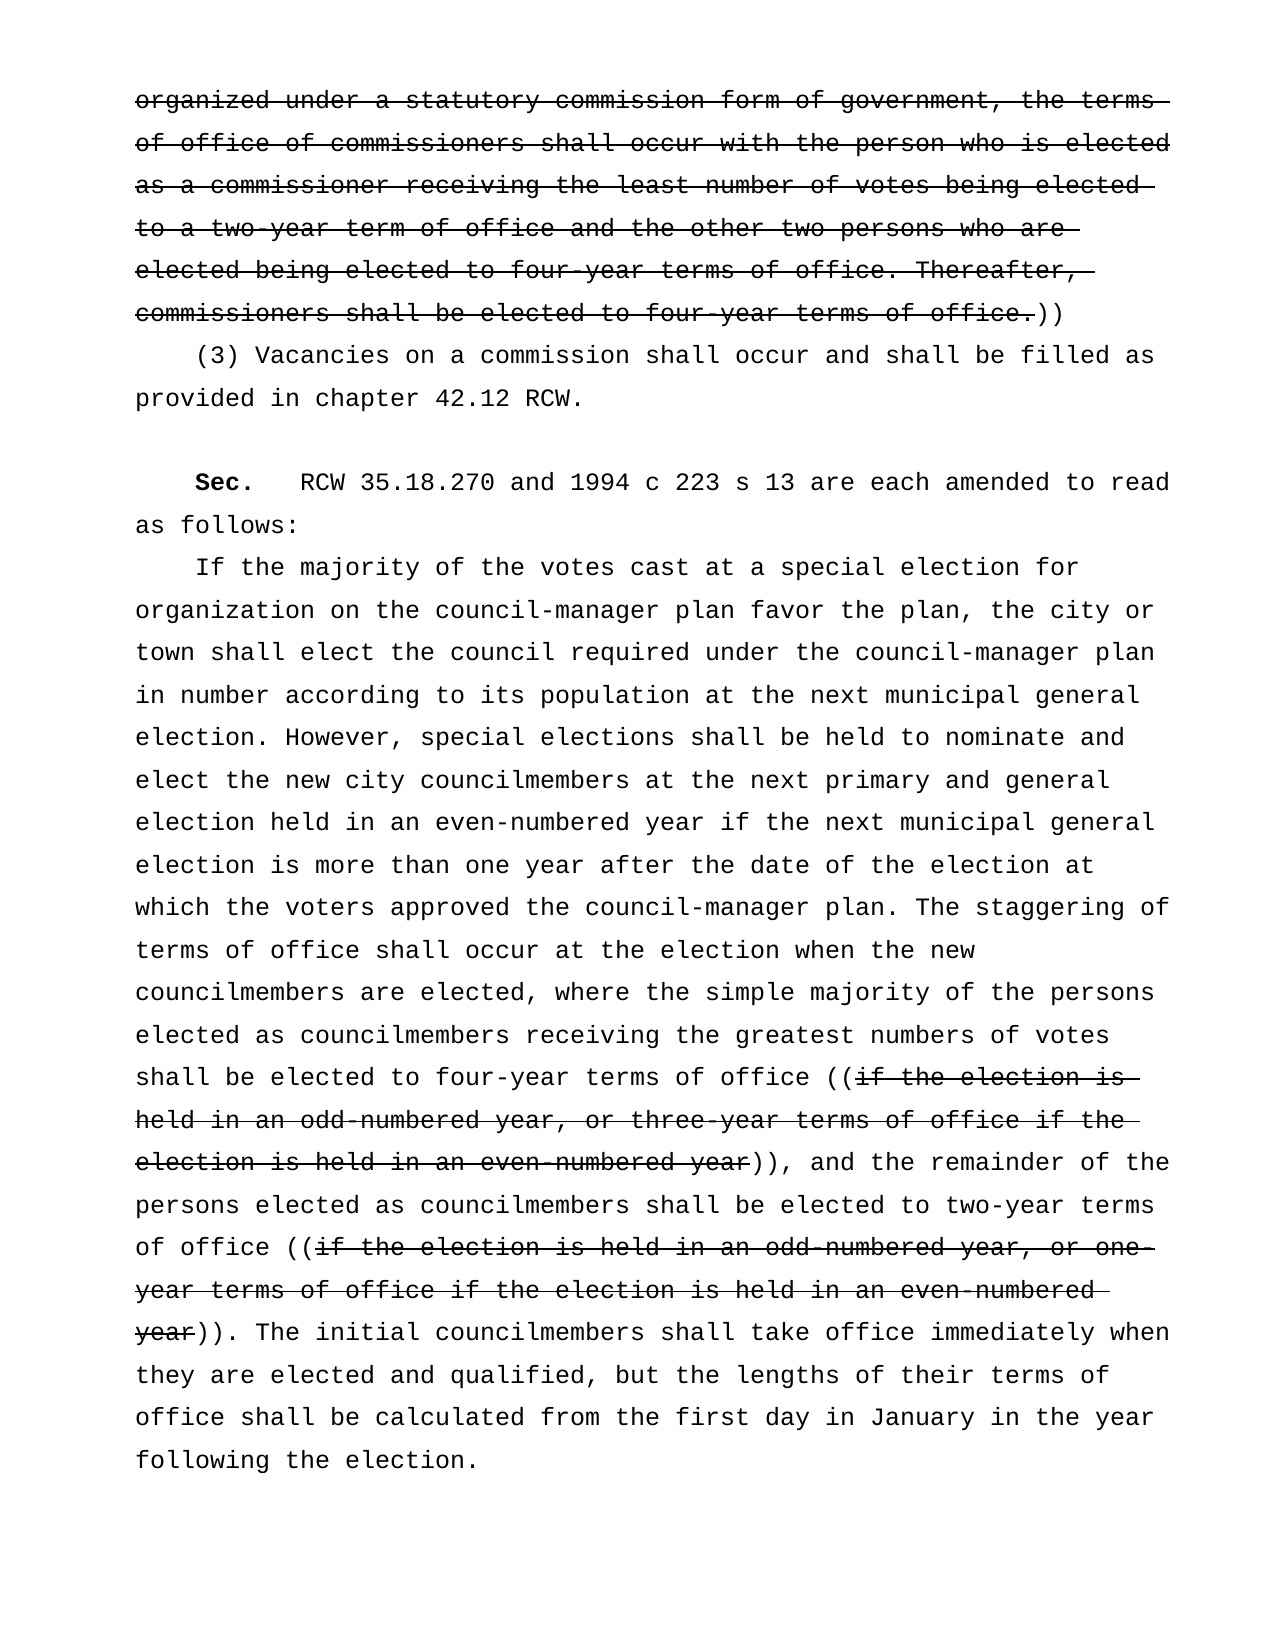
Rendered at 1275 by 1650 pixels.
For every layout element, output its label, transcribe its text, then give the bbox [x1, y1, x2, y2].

text Sec. RCW 35.18.270 and 1994 c 223 s 13 are each amended to read as follows: [135, 457, 1170, 542]
text If the majority of the votes cast at a special election for organization on the council-manager plan favor the plan, the city or town shall elect the council required under the council-manager plan in number according to its population at the next municipal general election. However, special elections shall be held to nominate and elect the new city councilmembers at the next primary and general election held in an even-numbered year if the next municipal general election is more than one year after the date of the election at which the voters approved the council-manager plan. The staggering of terms of office shall occur at the election when the new councilmembers are elected, where the simple majority of the persons elected as councilmembers receiving the greatest numbers of votes shall be elected to four-year terms of office ((if the election is held in an odd-numbered year, or three-year terms of office if the election is held in an even-numbered year)), and the remainder of the persons elected as councilmembers shall be elected to two-year terms of office ((if the election is held in an odd-numbered year, or one-year terms of office if the election is held in an even-numbered year)). The initial councilmembers shall take office immediately when they are elected and qualified, but the lengths of their terms of office shall be calculated from the first day in January in the year following the election. [135, 542, 1170, 1477]
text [135, 103, 1170, 144]
text (3) Vacancies on a commission shall occur and shall be filled as provided in chapter 42.12 RCW. [135, 330, 1170, 415]
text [135, 75, 1170, 101]
